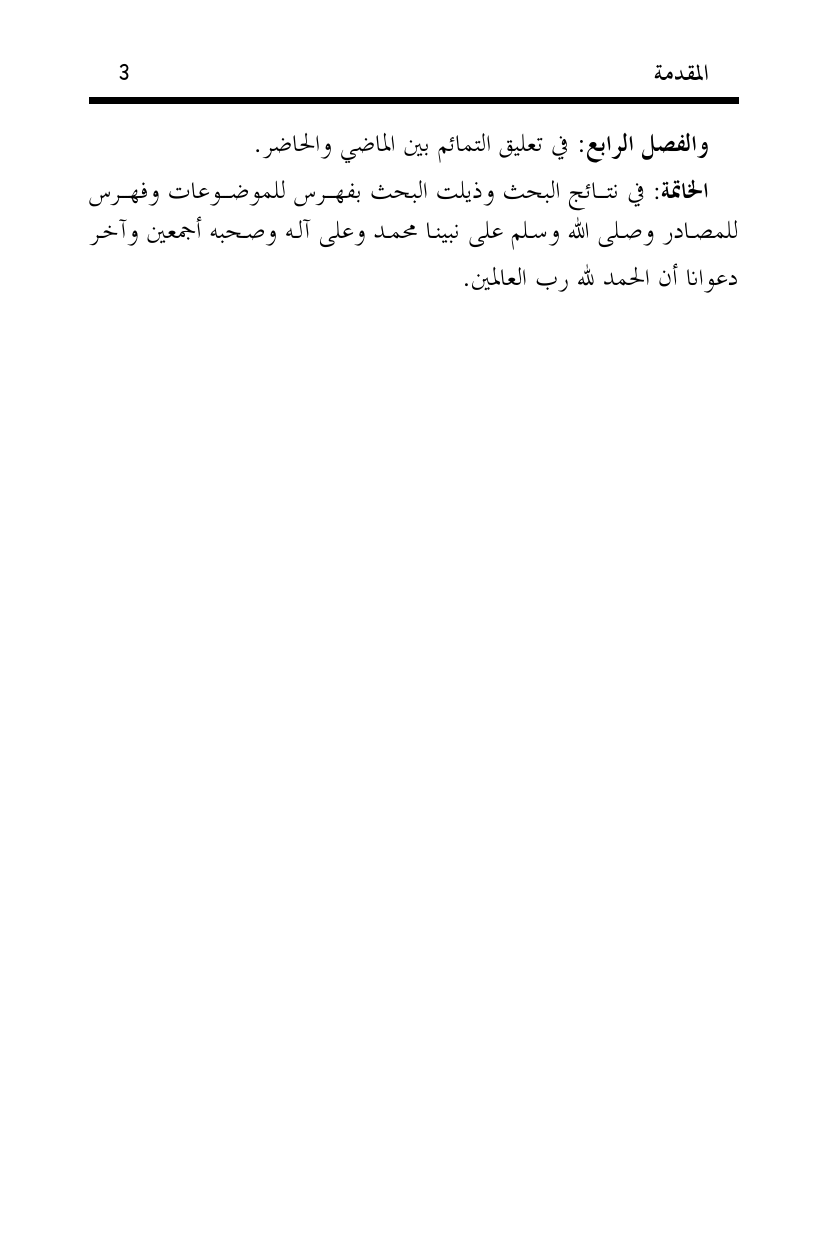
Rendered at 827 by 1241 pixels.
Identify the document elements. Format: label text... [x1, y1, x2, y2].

text الخاتمة: في نتائج البحث وذيلت البحث بفهرس للموضوعات وفهرس للمصادر وصلى الله وسلم على نبينا محمد وعلى آله وصحبه أجمعين وآخر دعوانا أن الحمد لله رب العالمين. [89, 162, 738, 304]
text والفصل الرابع: في تعليق التمائم بين الماضي والحاضر. [89, 115, 738, 162]
